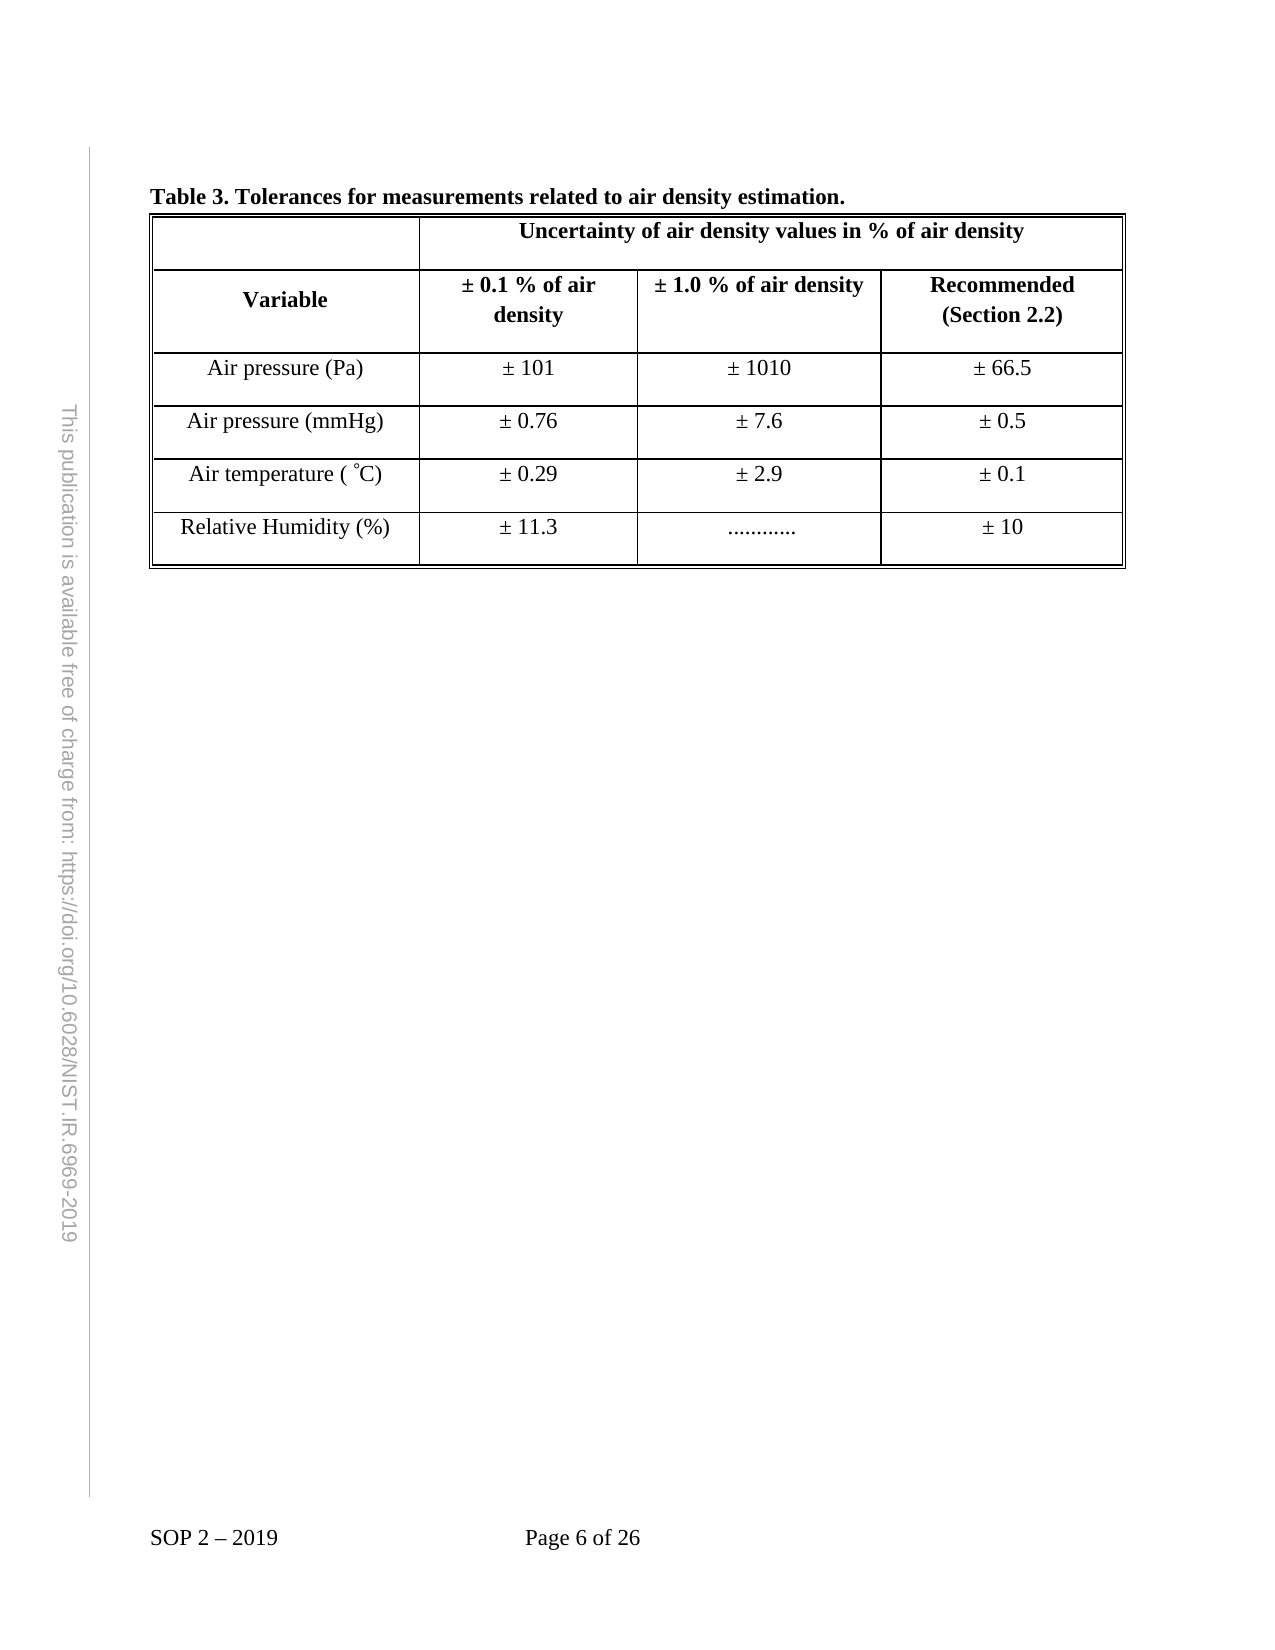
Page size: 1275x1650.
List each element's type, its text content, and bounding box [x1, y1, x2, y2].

table_header [153, 218, 419, 269]
table_cell ± 1.0 % of air density [638, 271, 880, 352]
table_cell ± 1010 [638, 354, 880, 405]
table_cell ± 0.1 % of air density [420, 271, 637, 352]
table_cell Air temperature ( C) [153, 459, 419, 511]
table_cell ± 101 [420, 354, 637, 405]
table_header Uncertainty of air density values in % of air density [420, 218, 1122, 269]
table_cell Variable [153, 270, 419, 352]
table_cell ± 10 [882, 513, 1122, 564]
table_cell ± 11.3 [420, 513, 637, 564]
table_cell Air pressure (mmHg) [153, 406, 419, 458]
table_cell ± 0.29 [420, 460, 637, 511]
text Table 3. Tolerances for measurements related to air density estimation. [150, 183, 1125, 209]
table_cell Relative Humidity (%) [153, 513, 419, 564]
table_cell ± 2.9 [638, 460, 880, 511]
table_cell ± 0.76 [420, 407, 637, 458]
table_cell Recommended (Section 2.2) [882, 271, 1122, 352]
table_cell Air pressure (Pa) [153, 353, 419, 405]
table_cell ± 0.5 [882, 407, 1122, 458]
table_cell ± 7.6 [638, 407, 880, 458]
table_cell ± 66.5 [882, 354, 1122, 405]
table_cell ± 0.1 [882, 460, 1122, 511]
table_cell ............ [638, 513, 880, 564]
